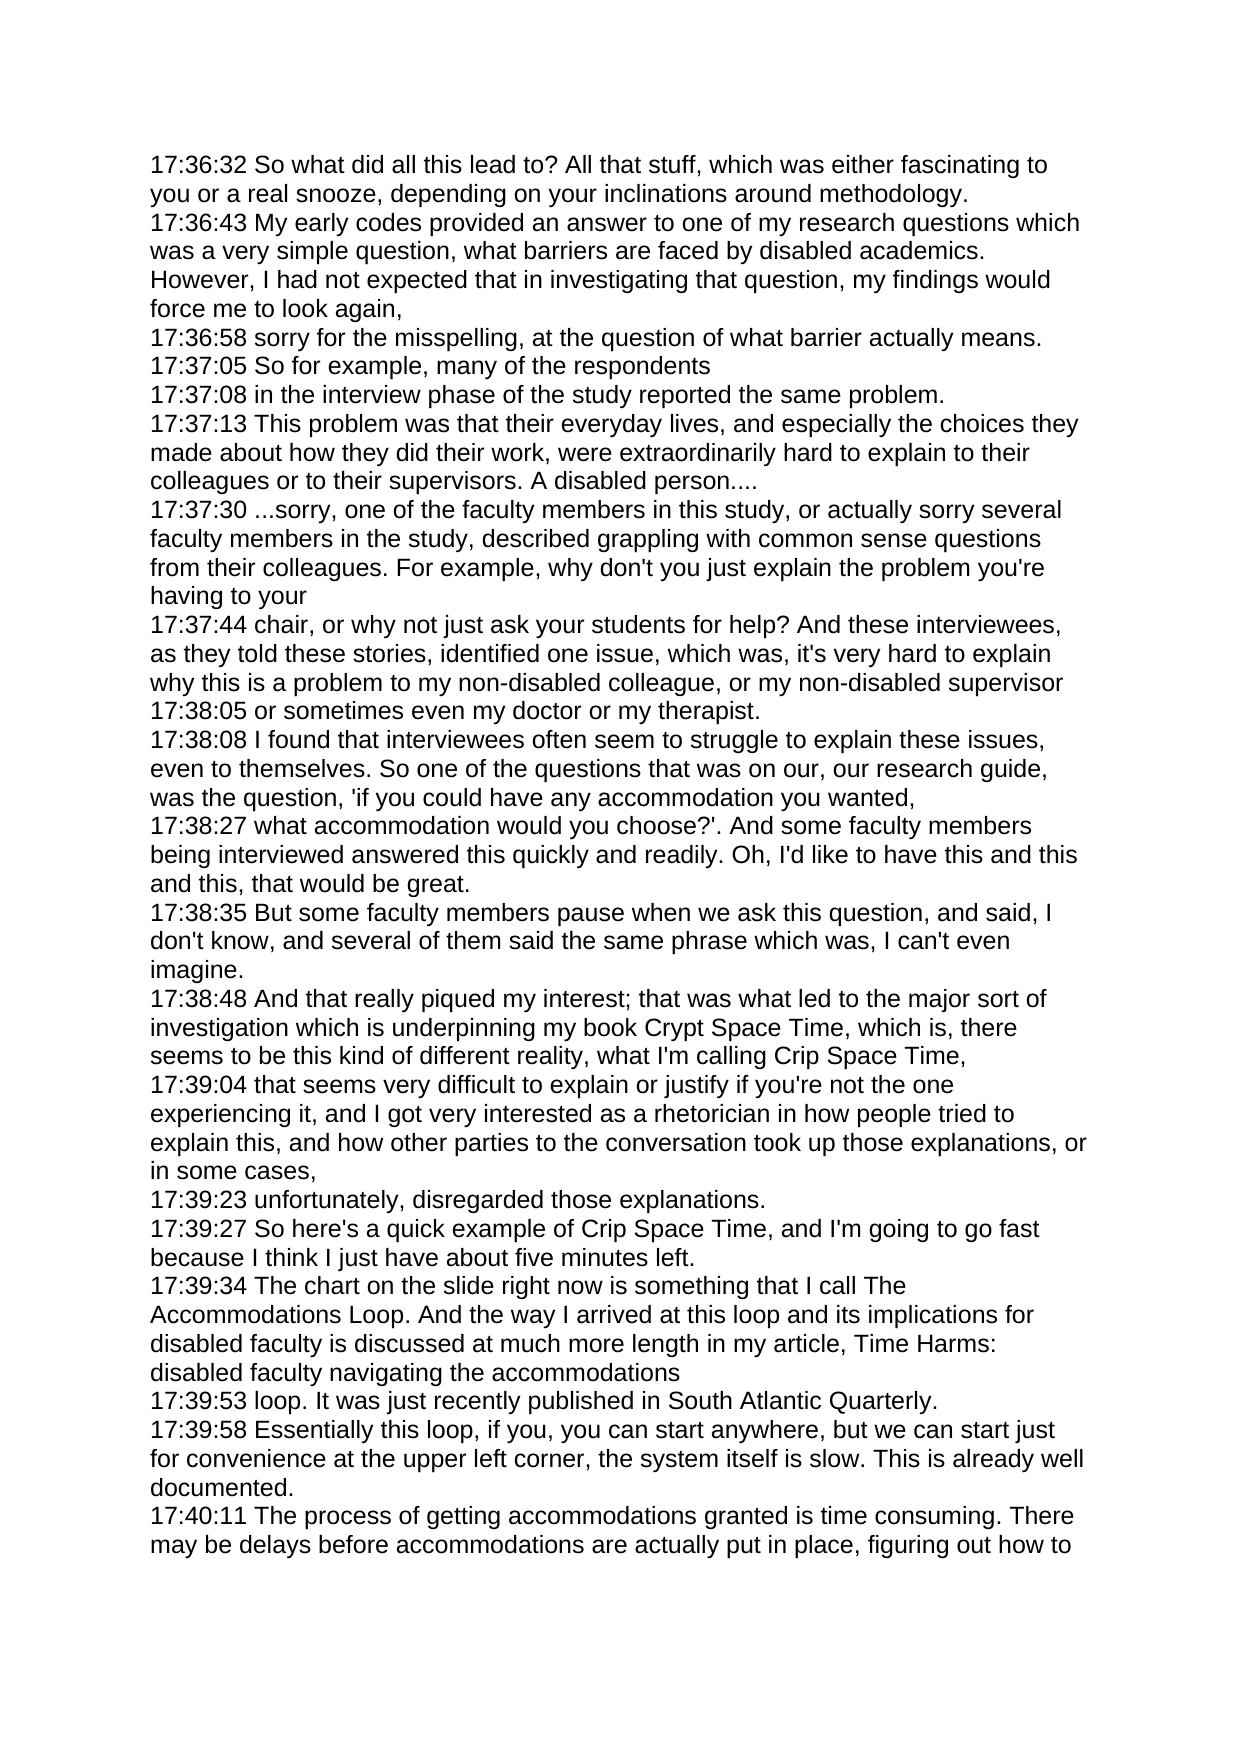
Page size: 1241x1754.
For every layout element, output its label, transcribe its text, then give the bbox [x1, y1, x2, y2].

text 17:39:58 Essentially this loop, if you, you can start anywhere, but we can start just for convenience at the upper left corner, the system itself is slow. This is already well documented. [150, 1415, 1090, 1501]
text 17:39:04 that seems very difficult to explain or justify if you're not the one experiencing it, and I got very interested as a rhetorician in how people tried to explain this, and how other parties to the conversation took up those explanations, or in some cases, [150, 1070, 1090, 1185]
text 17:37:30 ...sorry, one of the faculty members in this study, or actually sorry several faculty members in the study, described grappling with common sense questions from their colleagues. For example, why don't you just explain the problem you're having to your [150, 495, 1090, 610]
text 17:38:35 But some faculty members pause when we ask this question, and said, I don't know, and several of them said the same phrase which was, I can't even imagine. [150, 897, 1090, 984]
text 17:36:58 sorry for the misspelling, at the question of what barrier actually means. [150, 322, 1090, 351]
text 17:37:44 chair, or why not just ask your students for help? And these interviewees, as they told these stories, identified one issue, which was, it's very hard to explain why this is a problem to my non-disabled colleague, or my non-disabled supervisor [150, 610, 1090, 696]
text 17:38:05 or sometimes even my doctor or my therapist. [150, 696, 1090, 725]
text 17:37:13 This problem was that their everyday lives, and especially the choices they made about how they did their work, were extraordinarily hard to explain to their colleagues or to their supervisors. A disabled person.... [150, 409, 1090, 495]
text 17:38:08 I found that interviewees often seem to struggle to explain these issues, even to themselves. So one of the questions that was on our, our research guide, was the question, 'if you could have any accommodation you wanted, [150, 725, 1090, 811]
text 17:39:27 So here's a quick example of Crip Space Time, and I'm going to go fast because I think I just have about five minutes left. [150, 1214, 1090, 1271]
text 17:38:48 And that really piqued my interest; that was what led to the major sort of investigation which is underpinning my book Crypt Space Time, which is, there seems to be this kind of different reality, what I'm calling Crip Space Time, [150, 984, 1090, 1070]
text 17:36:32 So what did all this lead to? All that stuff, which was either fascinating to you or a real snooze, depending on your inclinations around methodology. [150, 150, 1090, 207]
text 17:39:34 The chart on the slide right now is something that I call The Accommodations Loop. And the way I arrived at this loop and its implications for disabled faculty is discussed at much more length in my article, Time Harms: disabled faculty navigating the accommodations [150, 1271, 1090, 1386]
text 17:38:27 what accommodation would you choose?'. And some faculty members being interviewed answered this quickly and readily. Oh, I'd like to have this and this and this, that would be great. [150, 811, 1090, 897]
text 17:36:43 My early codes provided an answer to one of my research questions which was a very simple question, what barriers are faced by disabled academics. However, I had not expected that in investigating that question, my findings would force me to look again, [150, 207, 1090, 322]
text 17:37:05 So for example, many of the respondents [150, 351, 1090, 380]
text 17:39:23 unfortunately, disregarded those explanations. [150, 1185, 1090, 1214]
text 17:37:08 in the interview phase of the study reported the same problem. [150, 380, 1090, 409]
text 17:39:53 loop. It was just recently published in South Atlantic Quarterly. [150, 1386, 1090, 1415]
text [150, 1501, 1090, 1559]
